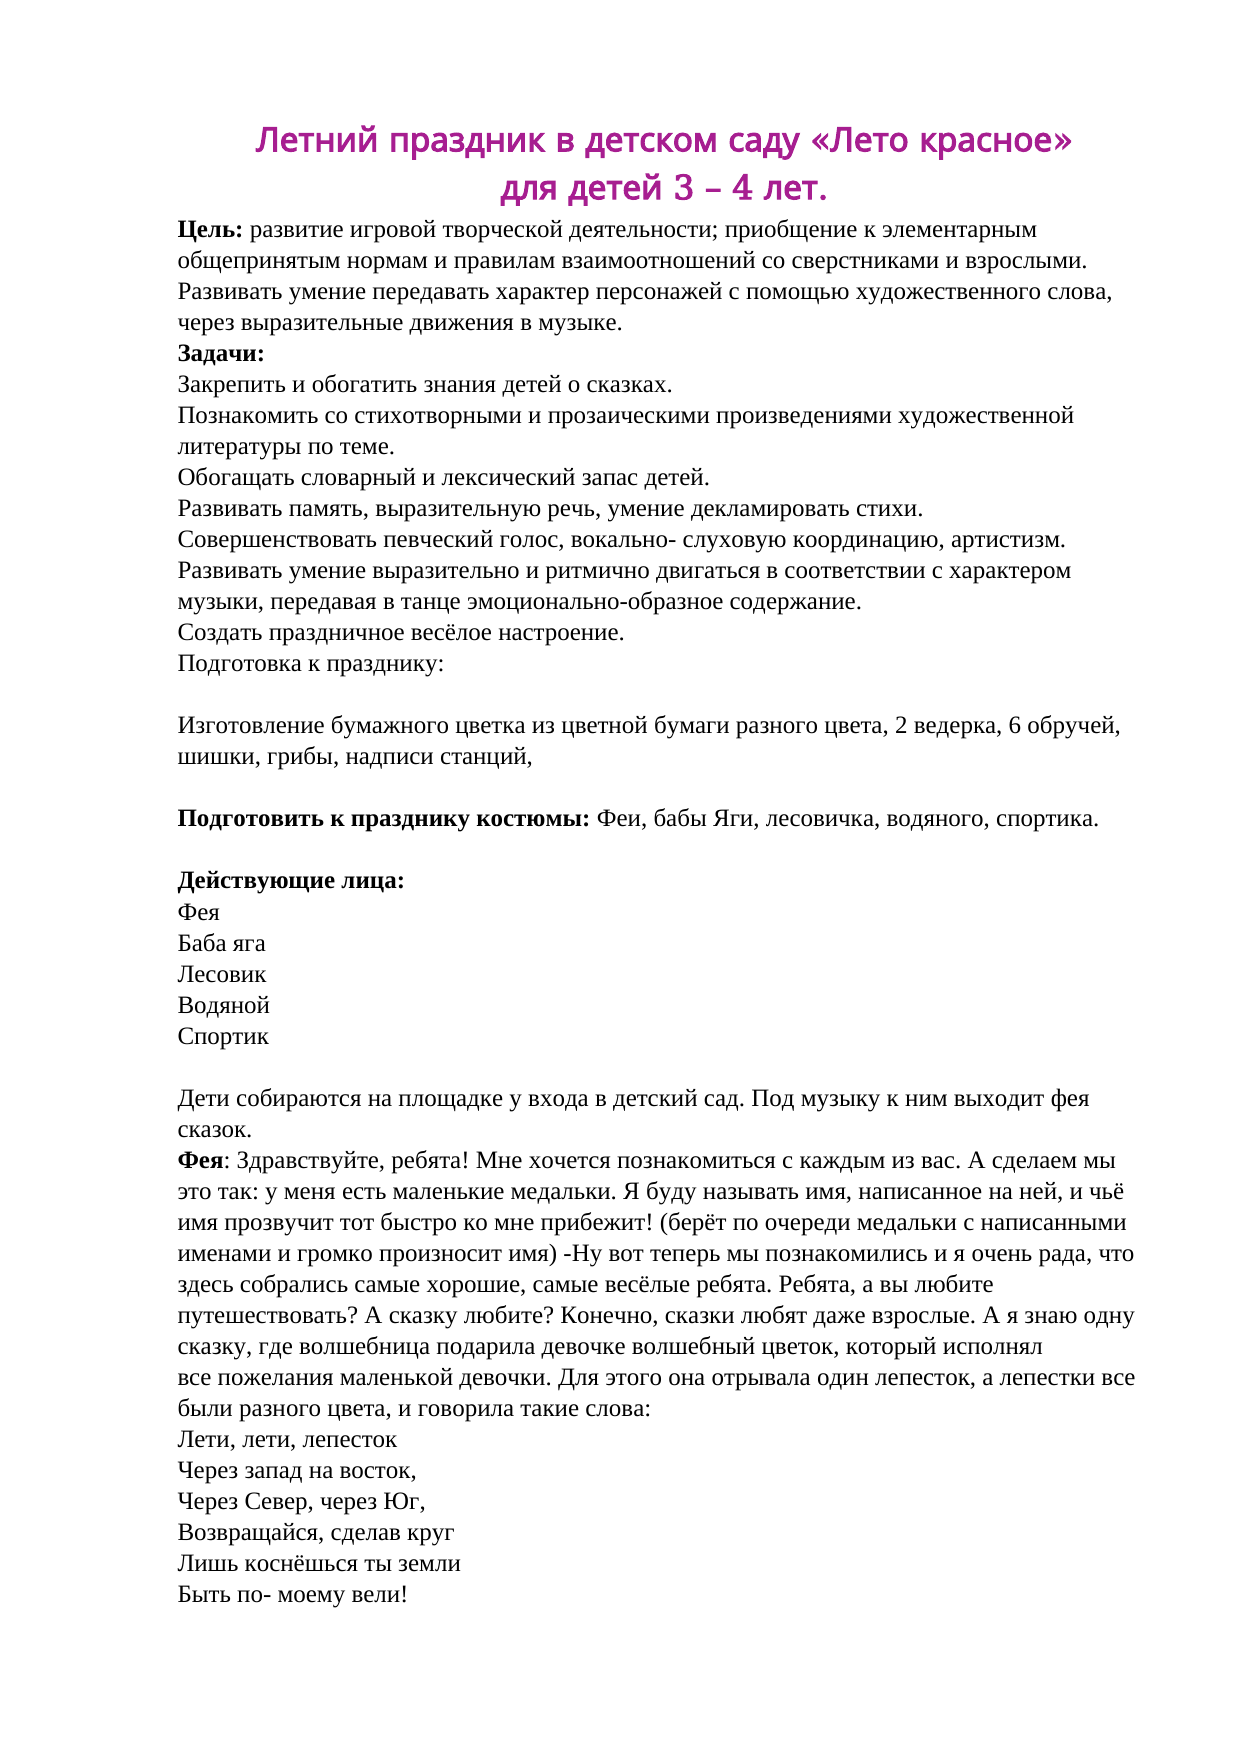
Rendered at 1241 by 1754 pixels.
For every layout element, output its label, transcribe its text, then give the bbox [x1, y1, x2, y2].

text для детей 3 – 4 лет. [177, 166, 1152, 206]
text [177, 214, 1152, 1608]
text Летний праздник в детском саду «Лето красное» [177, 118, 1152, 158]
